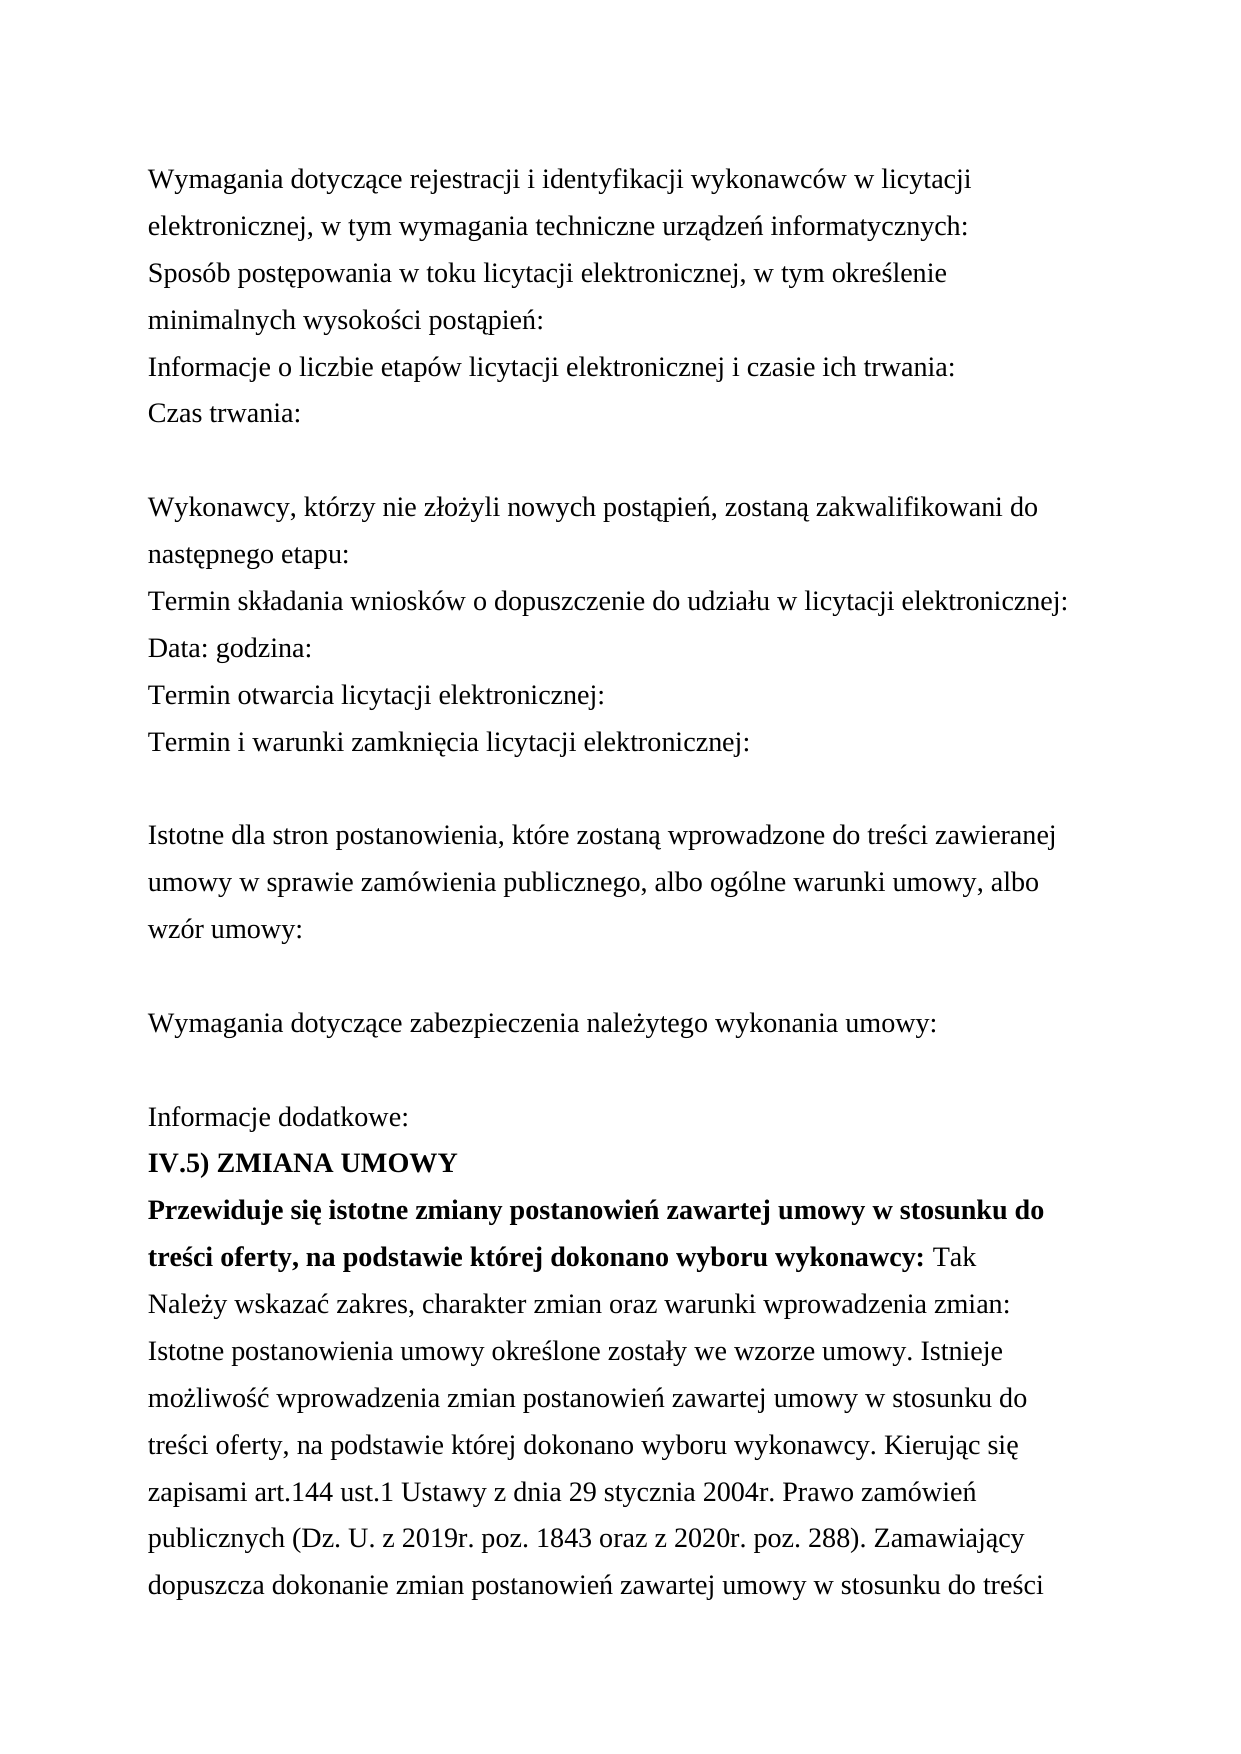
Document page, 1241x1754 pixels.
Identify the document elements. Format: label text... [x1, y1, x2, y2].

text Wymagania dotyczące zabezpieczenia należytego wykonania umowy: [148, 944, 1093, 1038]
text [148, 1132, 1093, 1601]
text Termin i warunki zamknięcia licytacji elektronicznej: [148, 710, 1093, 757]
text Wymagania dotyczące rejestracji i identyfikacji wykonawców w licytacji elektronicznej, w tym wymagania techniczne urządzeń informatycznych: [148, 148, 1093, 241]
text Informacje dodatkowe: [148, 1038, 1093, 1132]
text Informacje o liczbie etapów licytacji elektronicznej i czasie ich trwania: [148, 335, 1093, 382]
text Sposób postępowania w toku licytacji elektronicznej, w tym określenie minimalnych wysokości postąpień: [148, 241, 1093, 335]
text Istotne dla stron postanowienia, które zostaną wprowadzone do treści zawieranej umowy w sprawie zamówienia publicznego, albo ogólne warunki umowy, albo wzór umowy: [148, 757, 1093, 944]
text Termin składania wniosków o dopuszczenie do udziału w licytacji elektronicznej: Data: godzina: Termin otwarcia licytacji elektronicznej: [148, 569, 1093, 710]
text Czas trwania: Wykonawcy, którzy nie złożyli nowych postąpień, zostaną zakwalifikowani do następnego etapu: [148, 382, 1093, 569]
